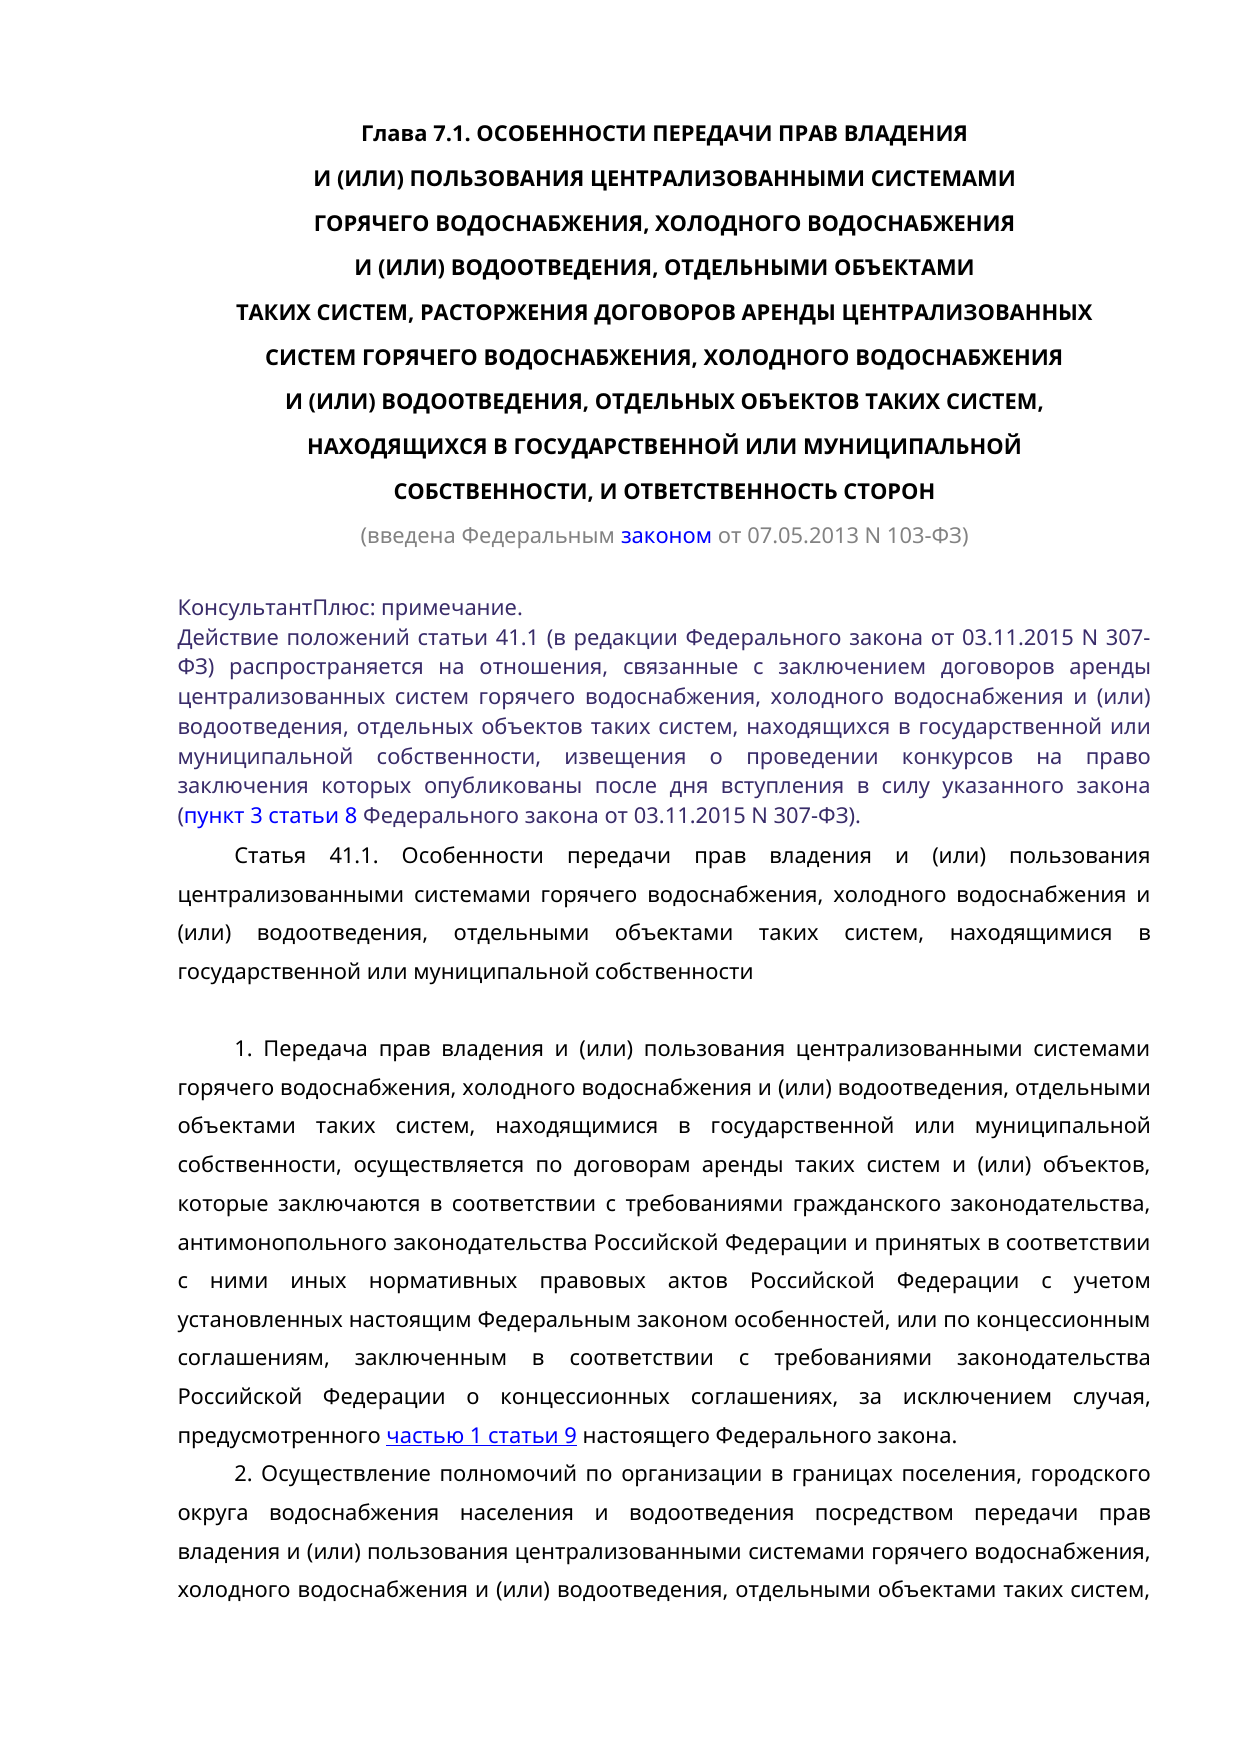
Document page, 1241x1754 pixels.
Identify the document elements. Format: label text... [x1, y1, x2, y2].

text И (ИЛИ) ПОЛЬЗОВАНИЯ ЦЕНТРАЛИЗОВАННЫМИ СИСТЕМАМИ [177, 163, 1152, 193]
text НАХОДЯЩИХСЯ В ГОСУДАРСТВЕННОЙ ИЛИ МУНИЦИПАЛЬНОЙ [177, 431, 1152, 461]
text И (ИЛИ) ВОДООТВЕДЕНИЯ, ОТДЕЛЬНЫХ ОБЪЕКТОВ ТАКИХ СИСТЕМ, [177, 386, 1152, 416]
text Действие положений статьи 41.1 (в редакции Федерального закона от 03.11.2015 N 307-ФЗ) распространяется на отношения, связанные с заключением договоров аренды централизованных систем горячего водоснабжения, холодного водоснабжения и (или) водоотведения, отдельных объектов таких систем, находящихся в государственной или муниципальной собственности, извещения о проведении конкурсов на право заключения которых опубликованы после дня вступления в силу указанного закона (пункт 3 статьи 8 Федерального закона от 03.11.2015 N 307-ФЗ). [177, 621, 1152, 830]
text И (ИЛИ) ВОДООТВЕДЕНИЯ, ОТДЕЛЬНЫМИ ОБЪЕКТАМИ [177, 252, 1152, 282]
text ТАКИХ СИСТЕМ, РАСТОРЖЕНИЯ ДОГОВОРОВ АРЕНДЫ ЦЕНТРАЛИЗОВАННЫХ [177, 297, 1152, 327]
text СОБСТВЕННОСТИ, И ОТВЕТСТВЕННОСТЬ СТОРОН [177, 476, 1152, 505]
text ГОРЯЧЕГО ВОДОСНАБЖЕНИЯ, ХОЛОДНОГО ВОДОСНАБЖЕНИЯ [177, 207, 1152, 237]
text КонсультантПлюс: примечание. [177, 592, 1152, 621]
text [177, 1458, 1152, 1604]
text Статья 41.1. Особенности передачи прав владения и (или) пользования централизованными системами горячего водоснабжения, холодного водоснабжения и (или) водоотведения, отдельными объектами таких систем, находящимися в государственной или муниципальной собственности [177, 840, 1152, 986]
text (введена Федеральным законом от 07.05.2013 N 103-ФЗ) [177, 520, 1152, 550]
text 1. Передача прав владения и (или) пользования централизованными системами горячего водоснабжения, холодного водоснабжения и (или) водоотведения, отдельными объектами таких систем, находящимися в государственной или муниципальной собственности, осуществляется по договорам аренды таких систем и (или) объектов, которые заключаются в соответствии с требованиями гражданского законодательства, антимонопольного законодательства Российской Федерации и принятых в соответствии с ними иных нормативных правовых актов Российской Федерации с учетом установленных настоящим Федеральным законом особенностей, или по концессионным соглашениям, заключенным в соответствии с требованиями законодательства Российской Федерации о концессионных соглашениях, за исключением случая, предусмотренного частью 1 статьи 9 настоящего Федерального закона. [177, 1033, 1152, 1449]
text СИСТЕМ ГОРЯЧЕГО ВОДОСНАБЖЕНИЯ, ХОЛОДНОГО ВОДОСНАБЖЕНИЯ [177, 342, 1152, 371]
text Глава 7.1. ОСОБЕННОСТИ ПЕРЕДАЧИ ПРАВ ВЛАДЕНИЯ [177, 118, 1152, 148]
